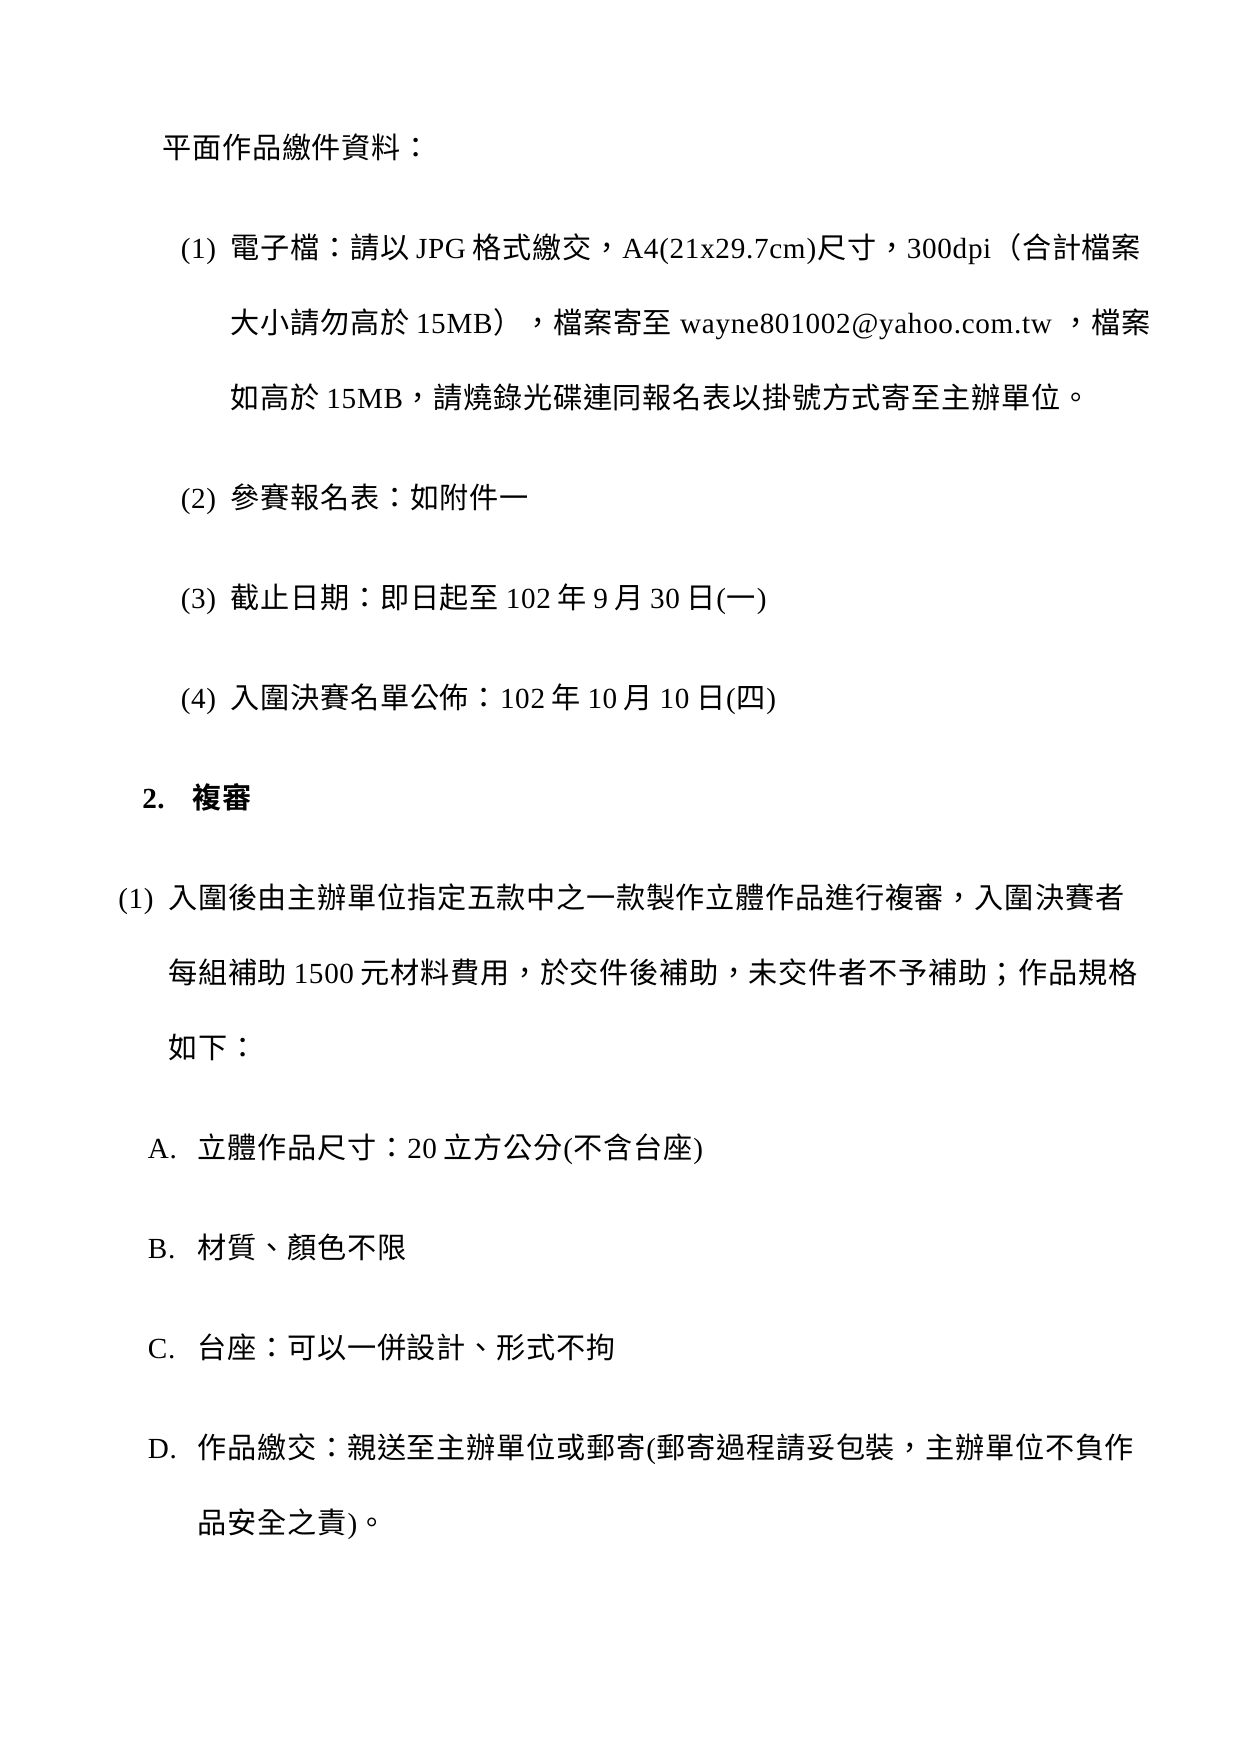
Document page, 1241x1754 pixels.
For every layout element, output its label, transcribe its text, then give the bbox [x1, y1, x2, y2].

list 立體作品尺寸：20立方公分(不含台座) [148, 1108, 1152, 1183]
list 電子檔：請以JPG格式繳交，A4(21x29.7cm)尺寸，300dpi（合計檔案大小請勿高於15MB），檔案寄至 wayne801002@yahoo.com.tw ，檔案如高於15MB，請燒錄光碟連同報名表以掛號方式寄至主辦單位。 [181, 208, 1152, 433]
list 複審 [142, 758, 1152, 833]
list 參賽報名表：如附件一 [181, 458, 1152, 533]
text 平面作品繳件資料： [162, 108, 1152, 183]
list 截止日期：即日起至102年9月30日(一) [181, 558, 1152, 633]
list 作品繳交：親送至主辦單位或郵寄(郵寄過程請妥包裝，主辦單位不負作品安全之責)。 [148, 1408, 1152, 1558]
list 台座：可以一併設計、形式不拘 [148, 1308, 1152, 1383]
list 入圍決賽名單公佈：102年10月10日(四) [181, 658, 1152, 733]
list 材質、顏色不限 [148, 1208, 1152, 1283]
list 入圍後由主辦單位指定五款中之一款製作立體作品進行複審，入圍決賽者每組補助1500元材料費用，於交件後補助，未交件者不予補助；作品規格如下： [118, 858, 1152, 1083]
